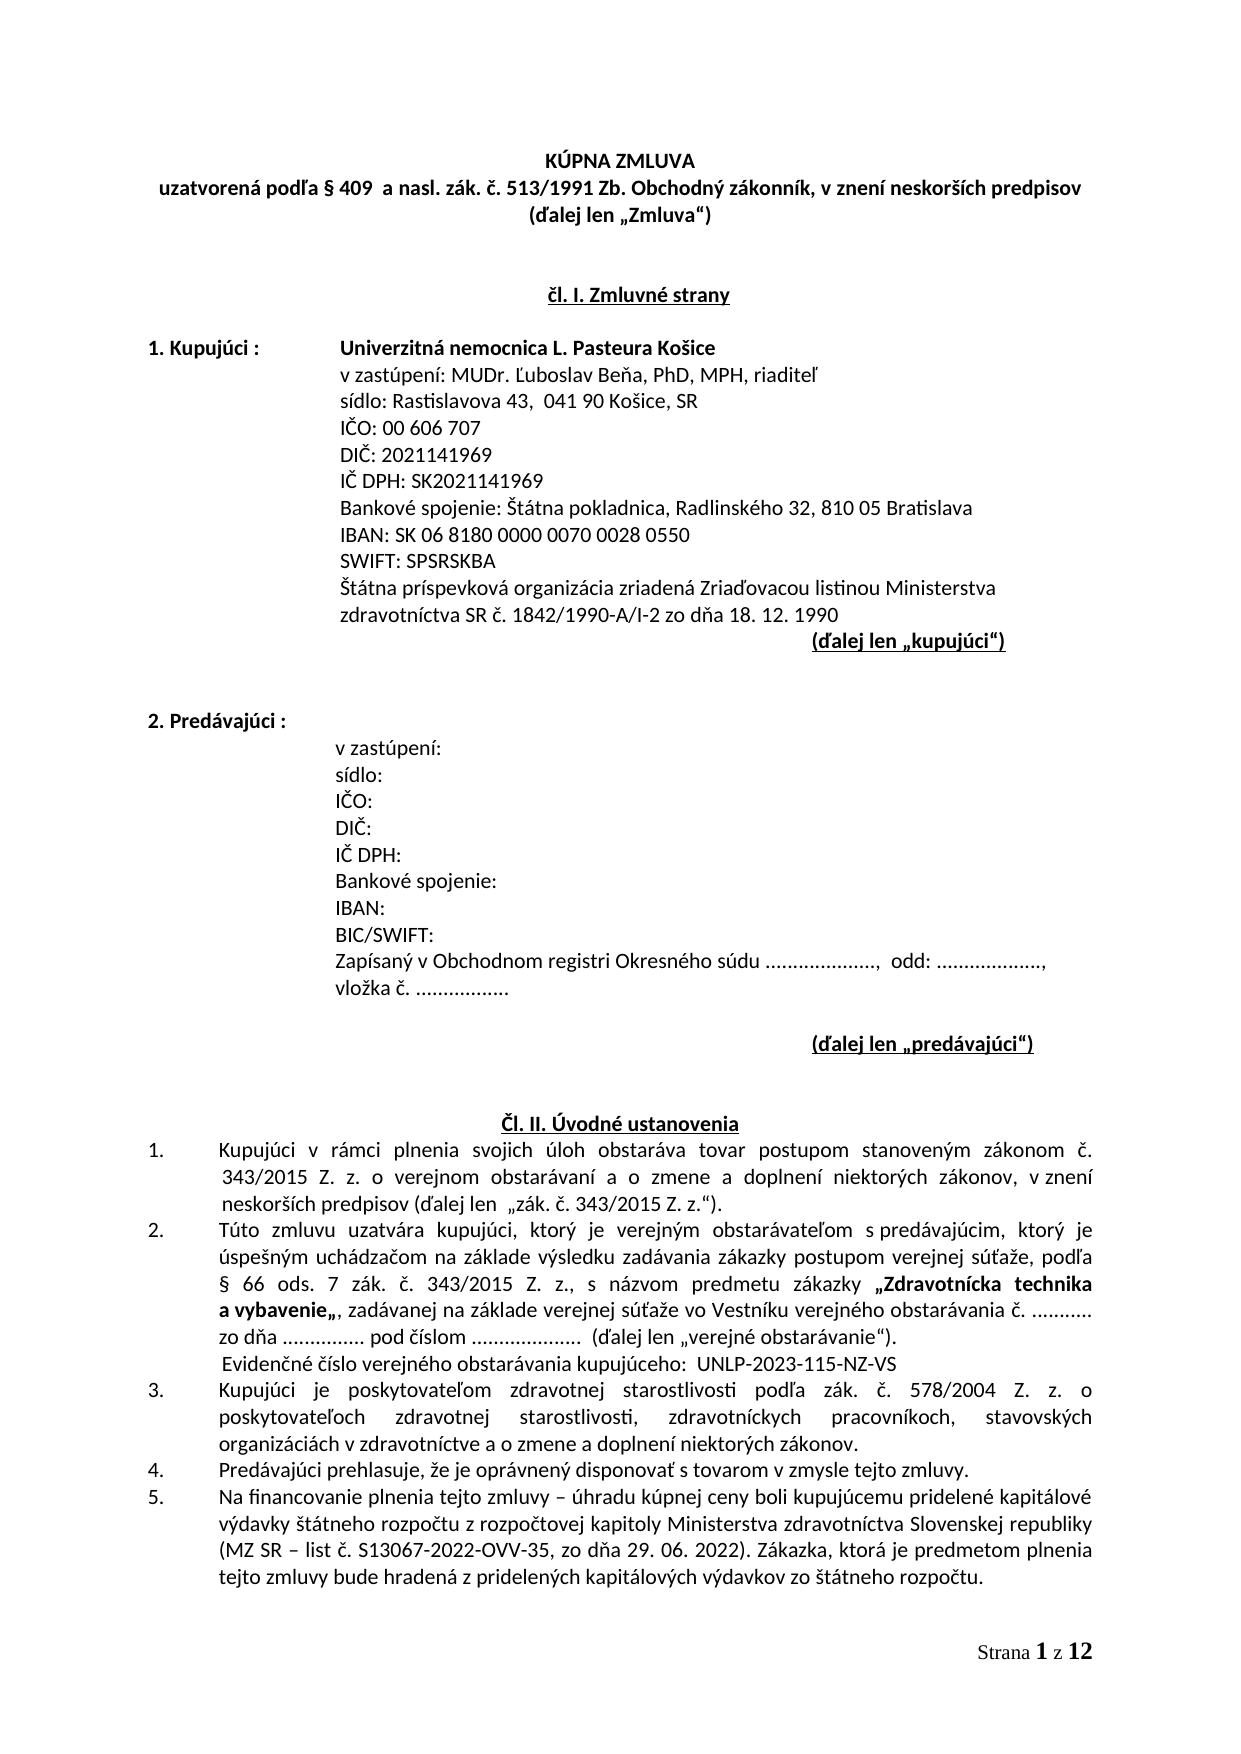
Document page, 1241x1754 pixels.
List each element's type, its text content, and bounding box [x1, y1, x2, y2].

text Na financovanie plnenia tejto zmluvy – úhradu kúpnej ceny boli kupujúcemu pridelené kapitálové výdavky štátneho rozpočtu z rozpočtovej kapitoly Ministerstva zdravotníctva Slovenskej republiky (MZ SR – list č. S13067-2022-OVV-35, zo dňa 29. 06. 2022). Zákazka, ktorá je predmetom plnenia tejto zmluvy bude hradená z pridelených kapitálových výdavkov zo štátneho rozpočtu. [148, 1483, 1092, 1590]
text Kupujúci v rámci plnenia svojich úloh obstaráva tovar postupom stanoveným zákonom č. 343/2015 Z. z. o verejnom obstarávaní a o zmene a doplnení niektorých zákonov, v znení neskorších predpisov (ďalej len „zák. č. 343/2015 Z. z.“). [148, 1136, 1092, 1216]
text v zastúpení: [148, 734, 1092, 761]
text IBAN: [148, 894, 1092, 921]
text IBAN: SK 06 8180 0000 0070 0028 0550 [148, 521, 1092, 548]
text IČO: [148, 788, 1092, 814]
text IČO: 00 606 707 [148, 414, 1092, 441]
text IČ DPH: [148, 841, 1092, 868]
text (ďalej len „predávajúci“) [340, 1030, 1092, 1056]
title KÚPNA ZMLUVA [148, 148, 1092, 174]
text DIČ: 2021141969 [148, 441, 1092, 468]
text Zapísaný v Obchodnom registri Okresného súdu ...................., odd: ..................., vložka č. ................. [148, 948, 1092, 1001]
text Kupujúci je poskytovateľom zdravotnej starostlivosti podľa zák. č. 578/2004 Z. z. o poskytovateľoch zdravotnej starostlivosti, zdravotníckych pracovníkoch, stavovských organizáciách v zdravotníctve a o zmene a doplnení niektorých zákonov. [148, 1376, 1092, 1456]
text DIČ: [148, 814, 1092, 841]
text Bankové spojenie: Štátna pokladnica, Radlinského 32, 810 05 Bratislava [148, 494, 1092, 521]
text 2. Predávajúci : [148, 708, 1092, 734]
text SWIFT: SPSRSKBA [148, 548, 1092, 574]
text Bankové spojenie: [148, 868, 1092, 894]
text (ďalej len „kupujúci“) [148, 628, 1092, 654]
text sídlo: [148, 761, 1092, 788]
text BIC/SWIFT: [148, 921, 1092, 948]
text sídlo: Rastislavova 43, 041 90 Košice, SR [340, 388, 1092, 414]
subtitle čl. I. Zmluvné strany [185, 281, 1092, 308]
text v zastúpení: MUDr. Ľuboslav Beňa, PhD, MPH, riaditeľ [148, 361, 1092, 388]
text 1. Kupujúci : Univerzitná nemocnica L. Pasteura Košice [148, 334, 1092, 361]
text IČ DPH: SK2021141969 [148, 468, 1092, 494]
title uzatvorená podľa § 409 a nasl. zák. č. 513/1991 Zb. Obchodný zákonník, v znení neskorších predpisov (ďalej len „Zmluva“) [148, 174, 1092, 228]
text Predávajúci prehlasuje, že je oprávnený disponovať s tovarom v zmysle tejto zmluvy. [148, 1456, 1092, 1483]
text Štátna príspevková organizácia zriadená Zriaďovacou listinou Ministerstva zdravotníctva SR č. 1842/1990-A/I-2 zo dňa 18. 12. 1990 [340, 574, 1092, 628]
text Túto zmluvu uzatvára kupujúci, ktorý je verejným obstarávateľom s predávajúcim, ktorý je úspešným uchádzačom na základe výsledku zadávania zákazky postupom verejnej súťaže, podľa § 66 ods. 7 zák. č. 343/2015 Z. z., s názvom predmetu zákazky „Zdravotnícka technika a vybavenie„, zadávanej na základe verejnej súťaže vo Vestníku verejného obstarávania č. ........... zo dňa ............... pod číslom .................... (ďalej len „verejné obstarávanie“). [148, 1216, 1092, 1350]
subtitle Čl. II. Úvodné ustanovenia [148, 1110, 1092, 1136]
list Evidenčné číslo verejného obstarávania kupujúceho: UNLP-2023-115-NZ-VS [148, 1350, 1092, 1376]
